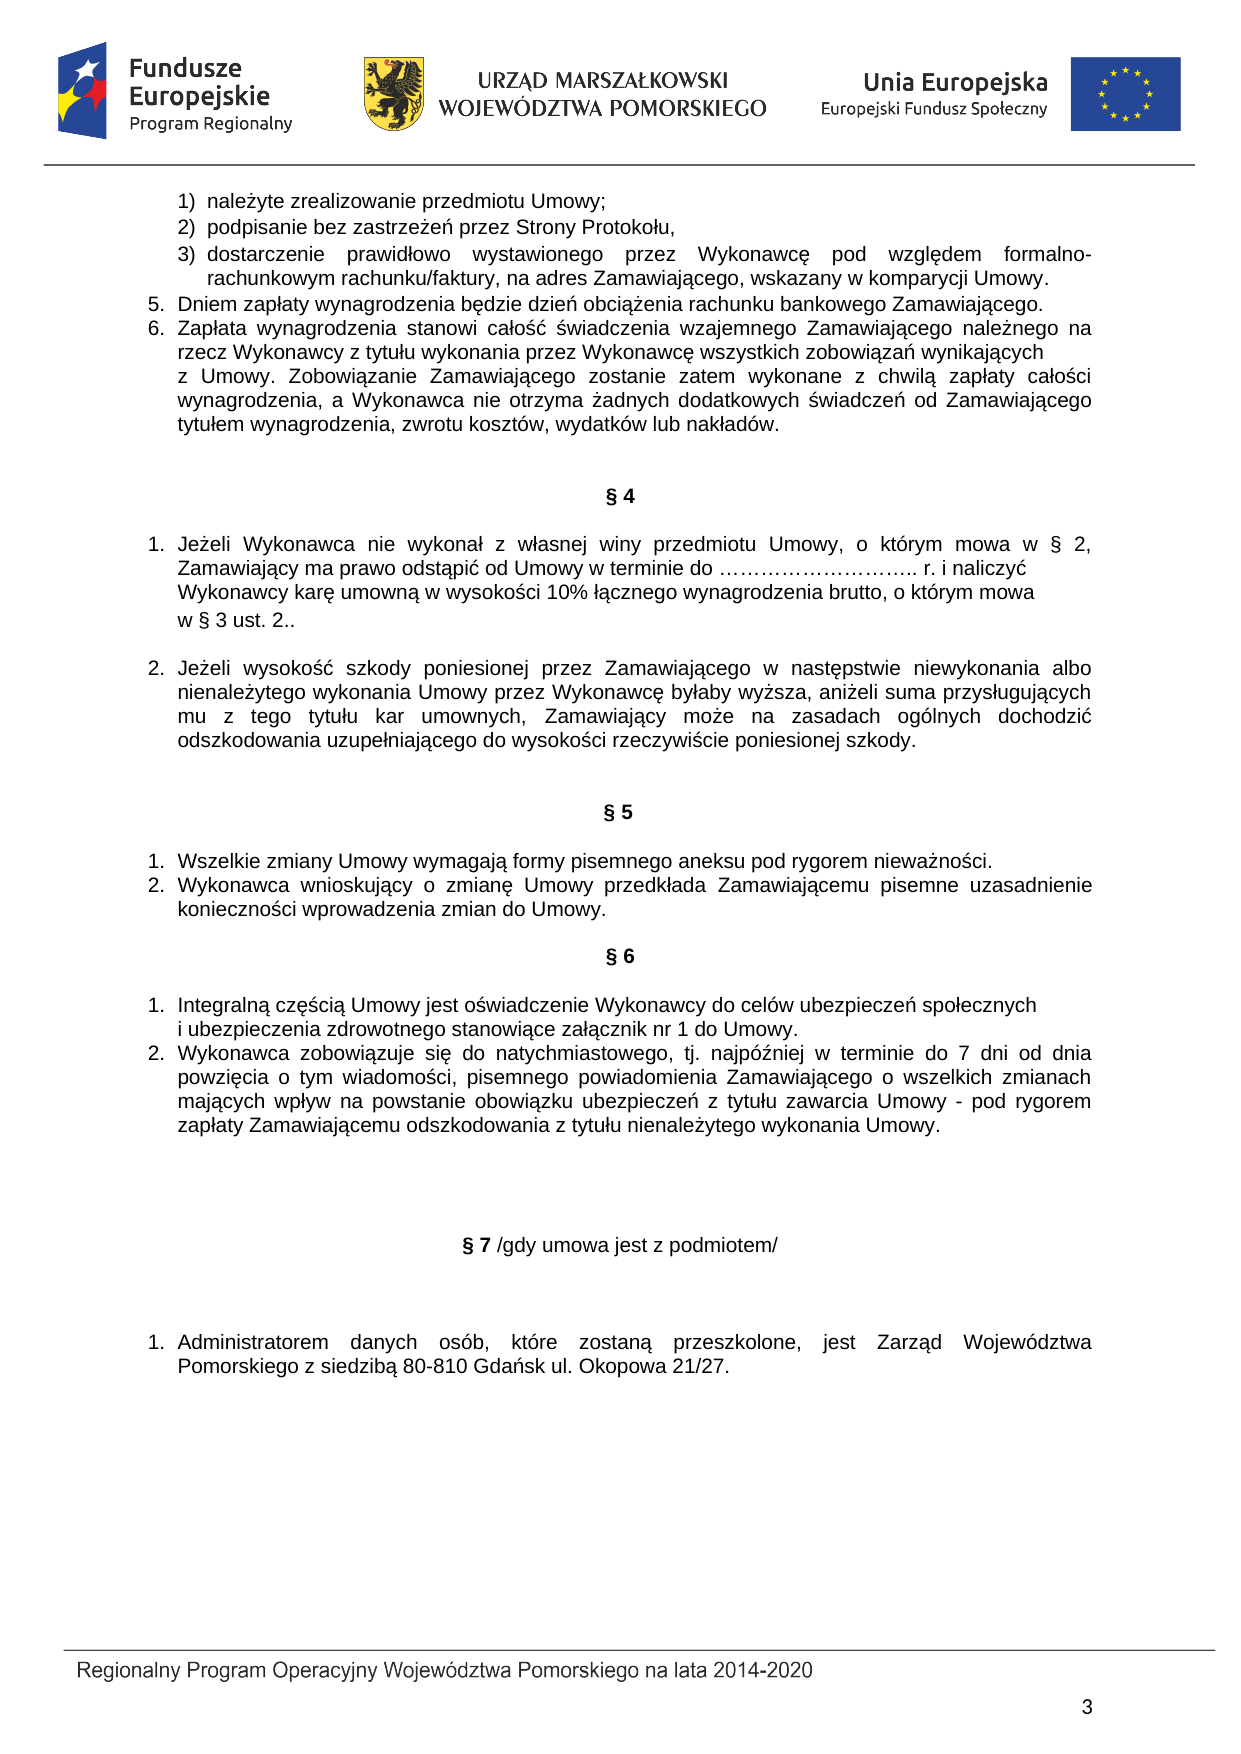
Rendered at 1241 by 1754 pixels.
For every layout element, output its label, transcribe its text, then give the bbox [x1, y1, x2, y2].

list Zapłata wynagrodzenia stanowi całość świadczenia wzajemnego Zamawiającego należnego na rzecz Wykonawcy z tytułu wykonania przez Wykonawcę wszystkich zobowiązań wynikających z Umowy. Zobowiązanie Zamawiającego zostanie zatem wykonane z chwilą zapłaty całości wynagrodzenia, a Wykonawca nie otrzyma żadnych dodatkowych świadczeń od Zamawiającego tytułem wynagrodzenia, zwrotu kosztów, wydatków lub nakładów. [148, 316, 1092, 436]
text § 4 [148, 484, 1092, 508]
list Dniem zapłaty wynagrodzenia będzie dzień obciążenia rachunku bankowego Zamawiającego. [148, 292, 1092, 316]
list Jeżeli Wykonawca nie wykonał z własnej winy przedmiotu Umowy, o którym mowa w § 2, Zamawiający ma prawo odstąpić od Umowy w terminie do ……………………….. r. i naliczyć [148, 532, 1092, 580]
text § 5 [148, 800, 1092, 824]
list należyte zrealizowanie przedmiotu Umowy; [177, 189, 1092, 213]
picture [43, 42, 1195, 166]
list Administratorem danych osób, które zostaną przeszkolone, jest Zarząd Województwa Pomorskiego z siedzibą 80-810 Gdańsk ul. Okopowa 21/27. [148, 1330, 1092, 1378]
text § 7 /gdy umowa jest z podmiotem/ [148, 1233, 1092, 1257]
list Wykonawca zobowiązuje się do natychmiastowego, tj. najpóźniej w terminie do 7 dni od dnia powzięcia o tym wiadomości, pisemnego powiadomienia Zamawiającego o wszelkich zmianach mających wpływ na powstanie obowiązku ubezpieczeń z tytułu zawarcia Umowy - pod rygorem zapłaty Zamawiającemu odszkodowania z tytułu nienależytego wykonania Umowy. [148, 1041, 1092, 1136]
text Wykonawcy karę umowną w wysokości 10% łącznego wynagrodzenia brutto, o którym mowa w § 3 ust. 2.. [177, 580, 1092, 632]
picture [63, 1649, 1216, 1682]
list podpisanie bez zastrzeżeń przez Strony Protokołu, [177, 215, 1092, 239]
list Integralną częścią Umowy jest oświadczenie Wykonawcy do celów ubezpieczeń społecznych i ubezpieczenia zdrowotnego stanowiące załącznik nr 1 do Umowy. [148, 993, 1092, 1041]
text § 6 [148, 944, 1092, 968]
list Wykonawca wnioskujący o zmianę Umowy przedkłada Zamawiającemu pisemne uzasadnienie konieczności wprowadzenia zmian do Umowy. [148, 872, 1092, 920]
list dostarczenie prawidłowo wystawionego przez Wykonawcę pod względem formalno-rachunkowym rachunku/faktury, na adres Zamawiającego, wskazany w komparycji Umowy. [177, 242, 1092, 289]
list Jeżeli wysokość szkody poniesionej przez Zamawiającego w następstwie niewykonania albo nienależytego wykonania Umowy przez Wykonawcę byłaby wyższa, aniżeli suma przysługujących mu z tego tytułu kar umownych, Zamawiający może na zasadach ogólnych dochodzić odszkodowania uzupełniającego do wysokości rzeczywiście poniesionej szkody. [148, 656, 1092, 752]
list Wszelkie zmiany Umowy wymagają formy pisemnego aneksu pod rygorem nieważności. [148, 848, 1092, 872]
